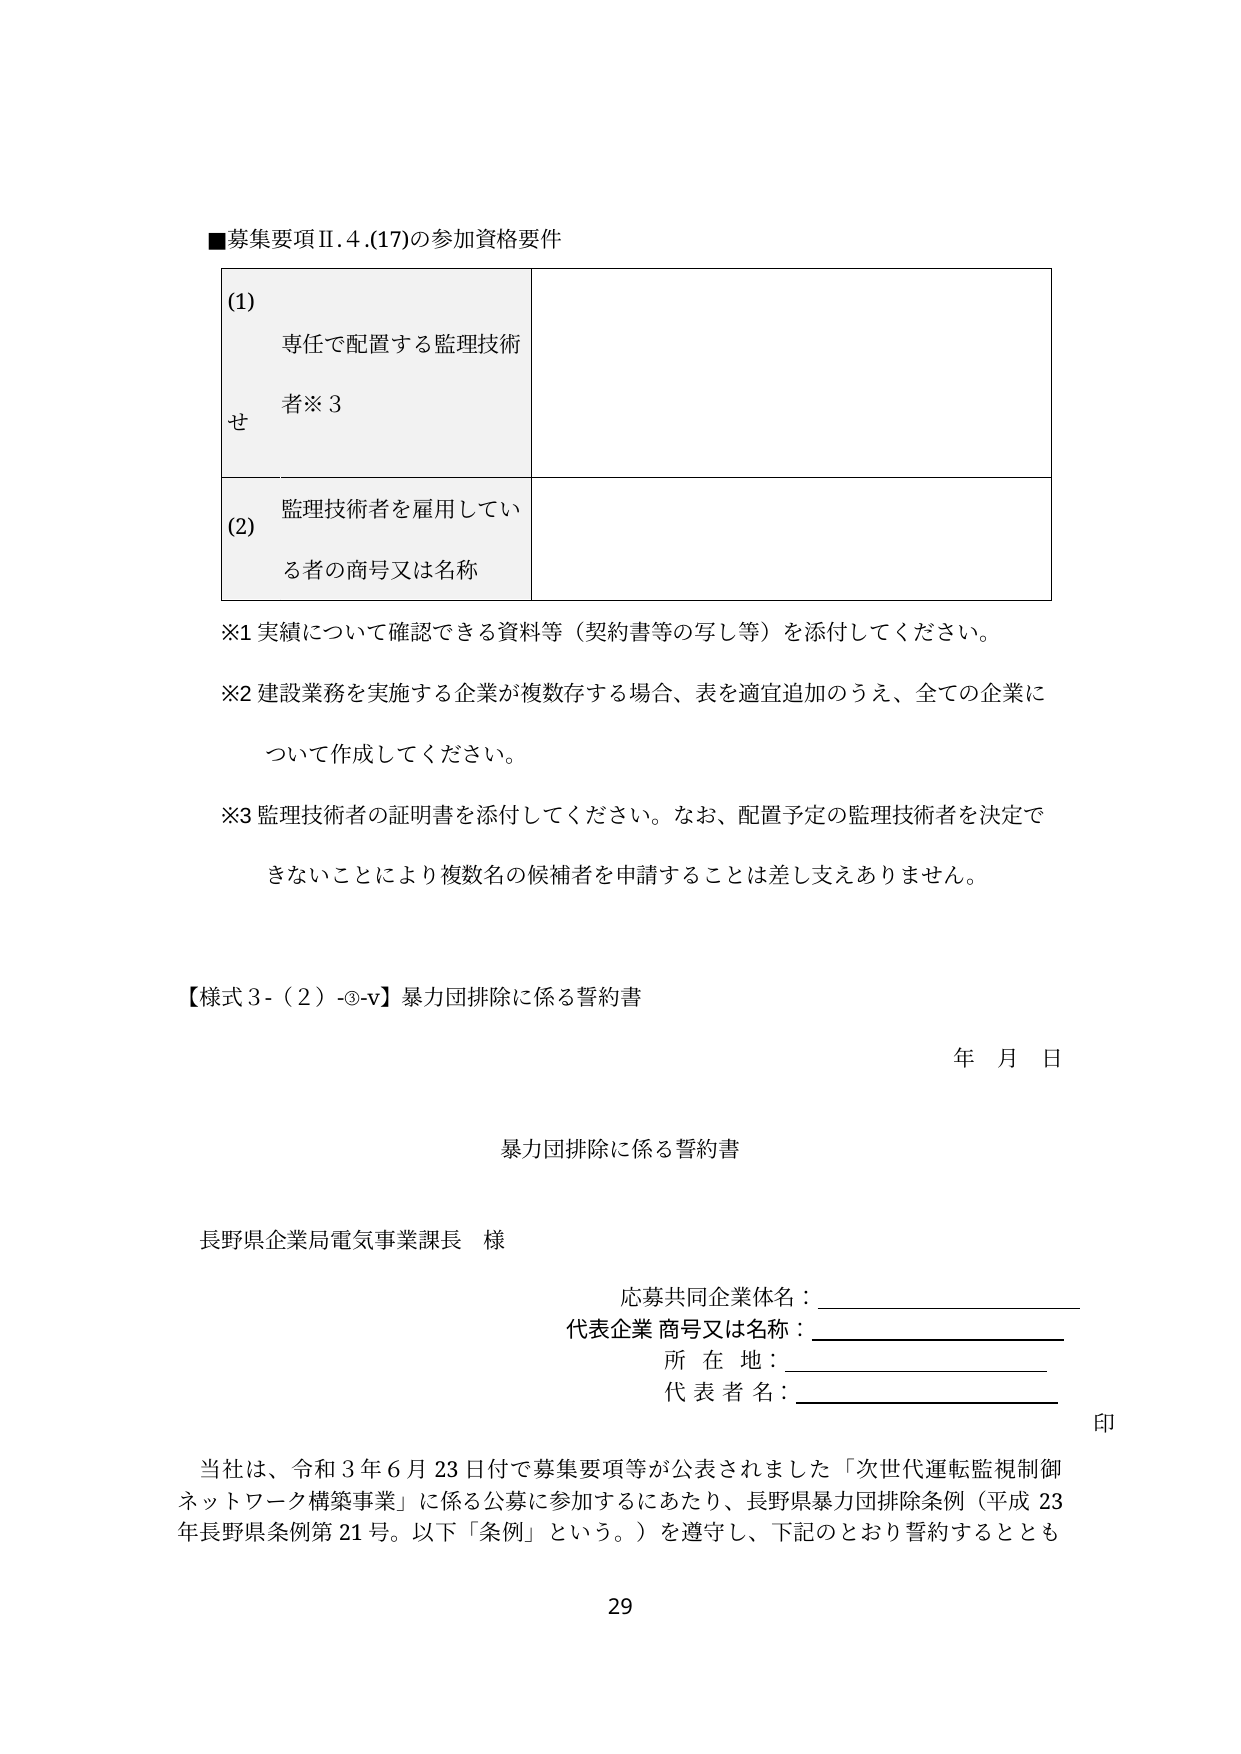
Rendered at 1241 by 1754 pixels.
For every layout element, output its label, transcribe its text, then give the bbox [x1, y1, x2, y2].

table_cell [532, 478, 1051, 599]
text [177, 1452, 1063, 1547]
text 長野県企業局電気事業課長 様 [177, 1209, 1063, 1270]
text ※2 建設業務を実施する企業が複数存する場合、表を適宜追加のうえ、全ての企業について作成してください。 [221, 661, 1063, 783]
table_header [532, 269, 1051, 477]
text ※1 実績について確認できる資料等（契約書等の写し等）を添付してください。 [221, 601, 1063, 661]
table_cell [222, 478, 280, 599]
text ■募集要項Ⅱ.４.(17)の参加資格要件 [207, 207, 1063, 268]
text 年 月 日 [177, 1026, 1063, 1087]
table_header 専任で配置する監理技術者※３ [281, 269, 531, 477]
table_header せ [222, 269, 280, 477]
text ※3 監理技術者の証明書を添付してください。なお、配置予定の監理技術者を決定できないことにより複数名の候補者を申請することは差し支えありません。 [221, 783, 1063, 905]
table_cell 監理技術者を雇用している者の商号又は名称 [281, 478, 531, 599]
subtitle 【様式３-（２）-③-ⅴ】暴力団排除に係る誓約書 [177, 966, 1063, 1026]
text 暴力団排除に係る誓約書 [177, 1118, 1063, 1178]
